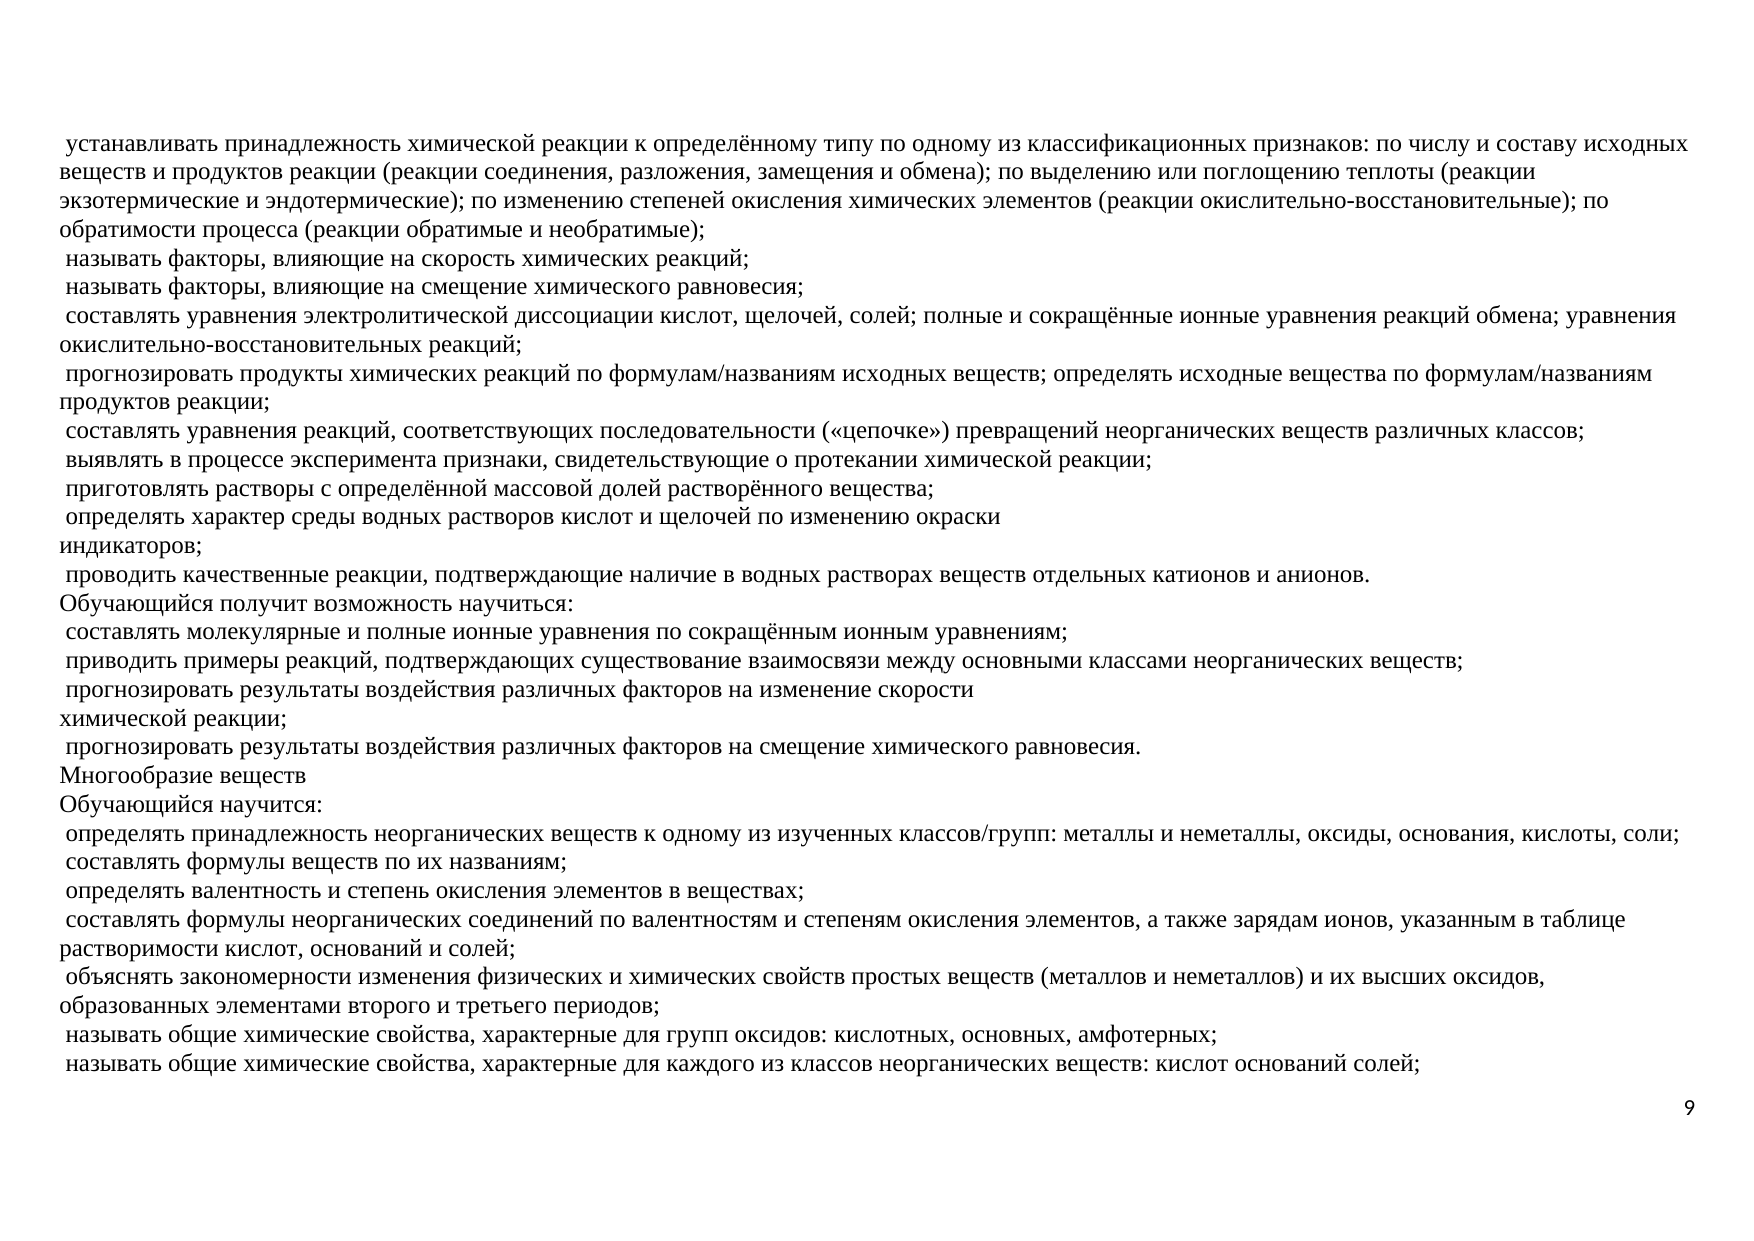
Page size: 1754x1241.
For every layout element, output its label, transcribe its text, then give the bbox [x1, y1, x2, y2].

text приводить примеры реакций, подтверждающих существование взаимосвязи между основными классами неорганических веществ; [59, 645, 1695, 674]
text называть общие химические свойства, характерные для групп оксидов: кислотных, основных, амфотерных; [59, 1019, 1695, 1048]
text составлять формулы веществ по их названиям; [59, 846, 1695, 875]
text прогнозировать результаты воздействия различных факторов на изменение скорости [59, 674, 1695, 703]
text составлять уравнения реакций, соответствующих последовательности («цепочке») превращений неорганических веществ различных классов; [59, 415, 1695, 444]
text определять валентность и степень окисления элементов в веществах; [59, 875, 1695, 904]
text называть факторы, влияющие на смещение химического равновесия; [59, 271, 1695, 300]
text составлять формулы неорганических соединений по валентностям и степеням окисления элементов, а также зарядам ионов, указанным в таблице растворимости кислот, оснований и солей; [59, 904, 1695, 961]
text Многообразие веществ [59, 760, 1695, 789]
text прогнозировать результаты воздействия различных факторов на смещение химического равновесия. [59, 731, 1695, 760]
text устанавливать принадлежность химической реакции к определённому типу по одному из классификационных признаков: по числу и составу исходных веществ и продуктов реакции (реакции соединения, разложения, замещения и обмена); по выделению или поглощению теплоты (реакции экзотермические и эндотермические); по изменению степеней окисления химических элементов (реакции окислительно-восстановительные); по обратимости процесса (реакции обратимые и необратимые); [59, 128, 1695, 243]
text Обучающийся научится: [59, 789, 1695, 818]
text приготовлять растворы с определённой массовой долей растворённого вещества; [59, 473, 1695, 501]
text объяснять закономерности изменения физических и химических свойств простых веществ (металлов и неметаллов) и их высших оксидов, образованных элементами второго и третьего периодов; [59, 961, 1695, 1019]
text определять характер среды водных растворов кислот и щелочей по изменению окраски [59, 501, 1695, 530]
text называть факторы, влияющие на скорость химических реакций; [59, 243, 1695, 271]
text составлять уравнения электролитической диссоциации кислот, щелочей, солей; полные и сокращённые ионные уравнения реакций обмена; уравнения окислительно-восстановительных реакций; [59, 300, 1695, 358]
text составлять молекулярные и полные ионные уравнения по сокращённым ионным уравнениям; [59, 616, 1695, 645]
text проводить качественные реакции, подтверждающие наличие в водных растворах веществ отдельных катионов и анионов. [59, 559, 1695, 588]
text индикаторов; [59, 530, 1695, 559]
text Обучающийся получит возможность научиться: [59, 588, 1695, 616]
text определять принадлежность неорганических веществ к одному из изученных классов/групп: металлы и неметаллы, оксиды, основания, кислоты, соли; [59, 818, 1695, 846]
text прогнозировать продукты химических реакций по формулам/названиям исходных веществ; определять исходные вещества по формулам/названиям продуктов реакции; [59, 358, 1695, 415]
text химической реакции; [59, 703, 1695, 731]
text выявлять в процессе эксперимента признаки, свидетельствующие о протекании химической реакции; [59, 444, 1695, 473]
text называть общие химические свойства, характерные для каждого из классов неорганических веществ: кислот оснований солей; [59, 1048, 1695, 1076]
